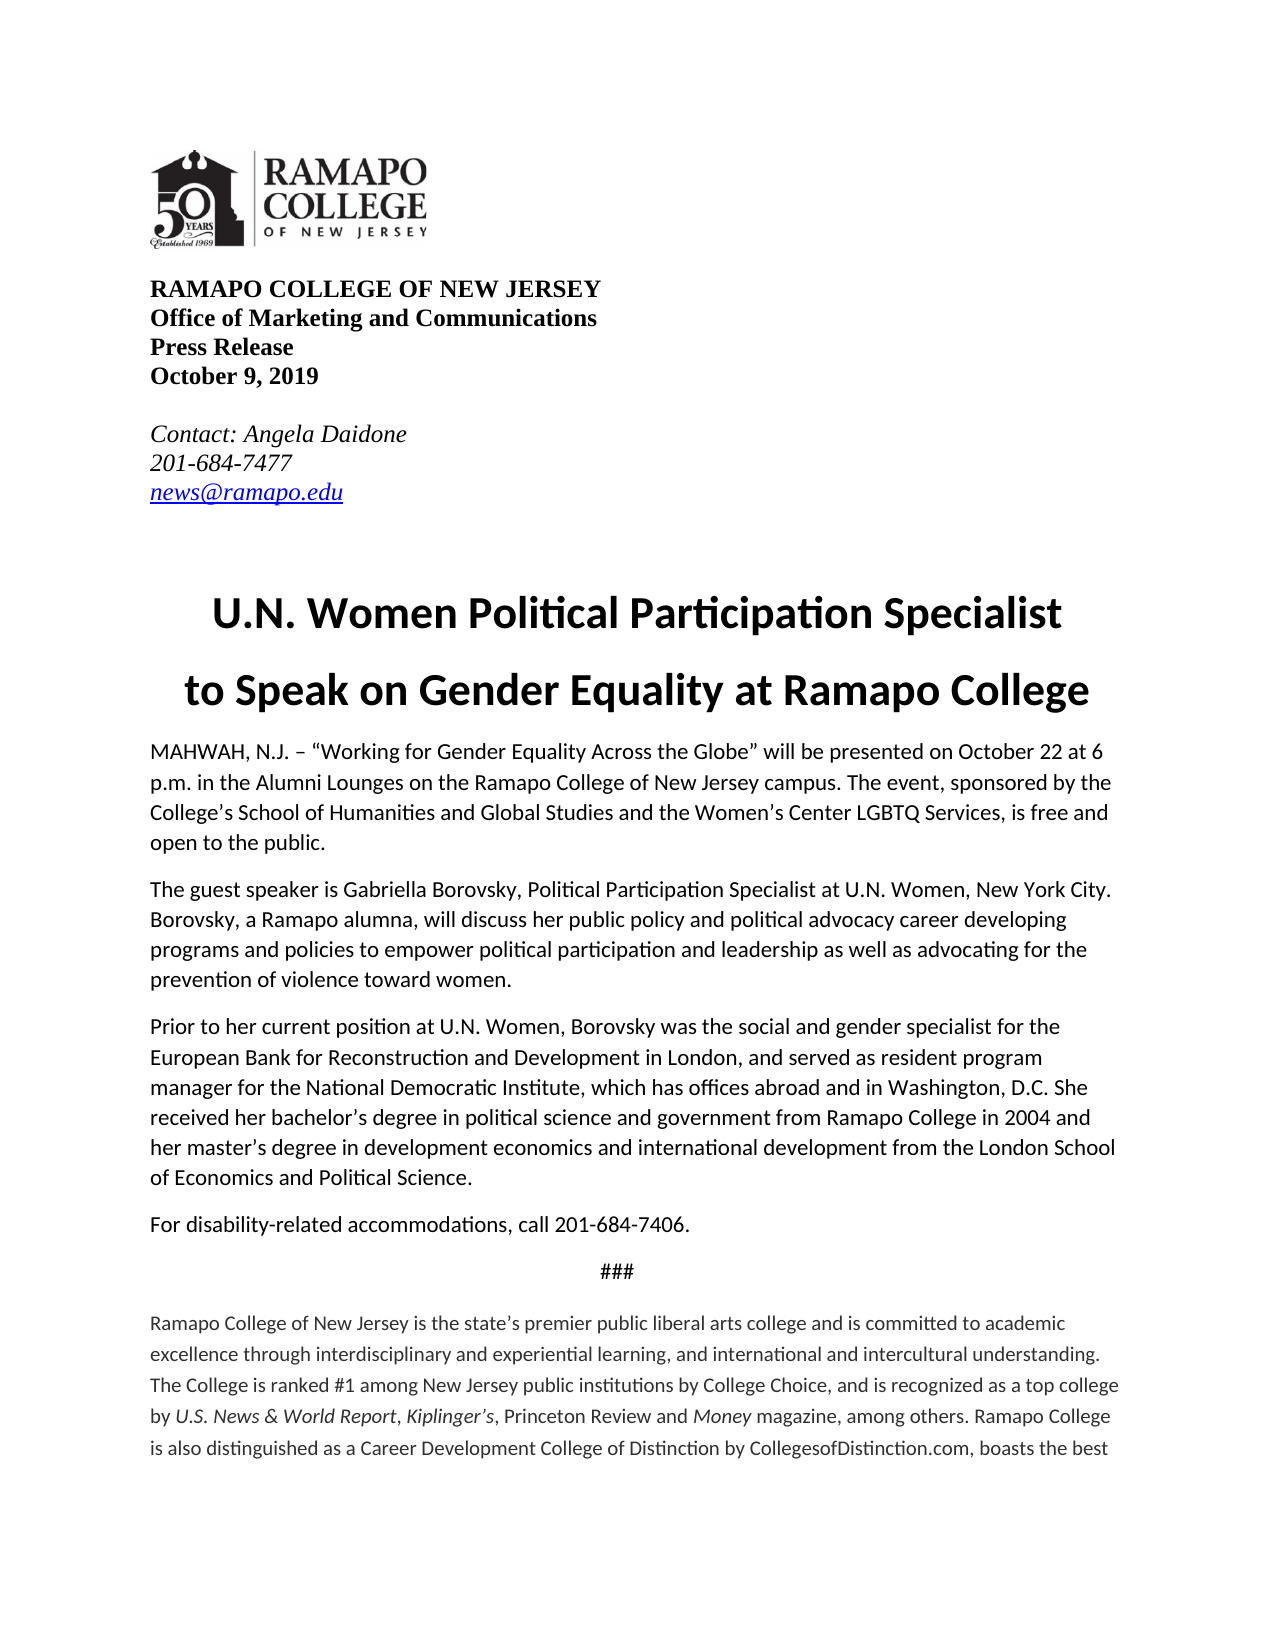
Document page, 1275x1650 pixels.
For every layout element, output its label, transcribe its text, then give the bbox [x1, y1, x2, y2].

text Office of Marketing and Communications [150, 303, 1125, 332]
text Prior to her current position at U.N. Women, Borovsky was the social and gender specialist for the European Bank for Reconstruction and Development in London, and served as resident program manager for the National Democratic Institute, which has offices abroad and in Washington, D.C. She received her bachelor’s degree in political science and government from Ramapo College in 2004 and her master’s degree in development economics and international development from the London School of Economics and Political Science. [150, 1012, 1125, 1192]
text news@ramapo.edu [150, 477, 1125, 506]
text MAHWAH, N.J. – “Working for Gender Equality Across the Globe” will be presented on October 22 at 6 p.m. in the Alumni Lounges on the Ramapo College of New Jersey campus. The event, sponsored by the College’s School of Humanities and Global Studies and the Women’s Center LGBTQ Services, is free and open to the public. [150, 737, 1125, 856]
text For disability-related accommodations, call 201-684-7406. [150, 1210, 1125, 1238]
text The guest speaker is Gabriella Borovsky, Political Participation Specialist at U.N. Women, New York City. Borovsky, a Ramapo alumna, will discuss her public policy and political advocacy career developing programs and policies to empower political participation and leadership as well as advocating for the prevention of violence toward women. [150, 875, 1125, 994]
text 201-684-7477 [150, 448, 1125, 477]
text October 9, 2019 [150, 361, 1125, 390]
text U.N. Women Political Participation Specialist [150, 583, 1125, 639]
text ### [150, 1257, 1125, 1285]
text RAMAPO COLLEGE OF NEW JERSEY [150, 278, 1125, 303]
text Press Release [150, 332, 1125, 361]
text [150, 1304, 1125, 1460]
text to Speak on Gender Equality at Ramapo College [150, 661, 1125, 716]
text Contact: Angela Daidone [150, 419, 1125, 448]
picture [150, 150, 427, 249]
